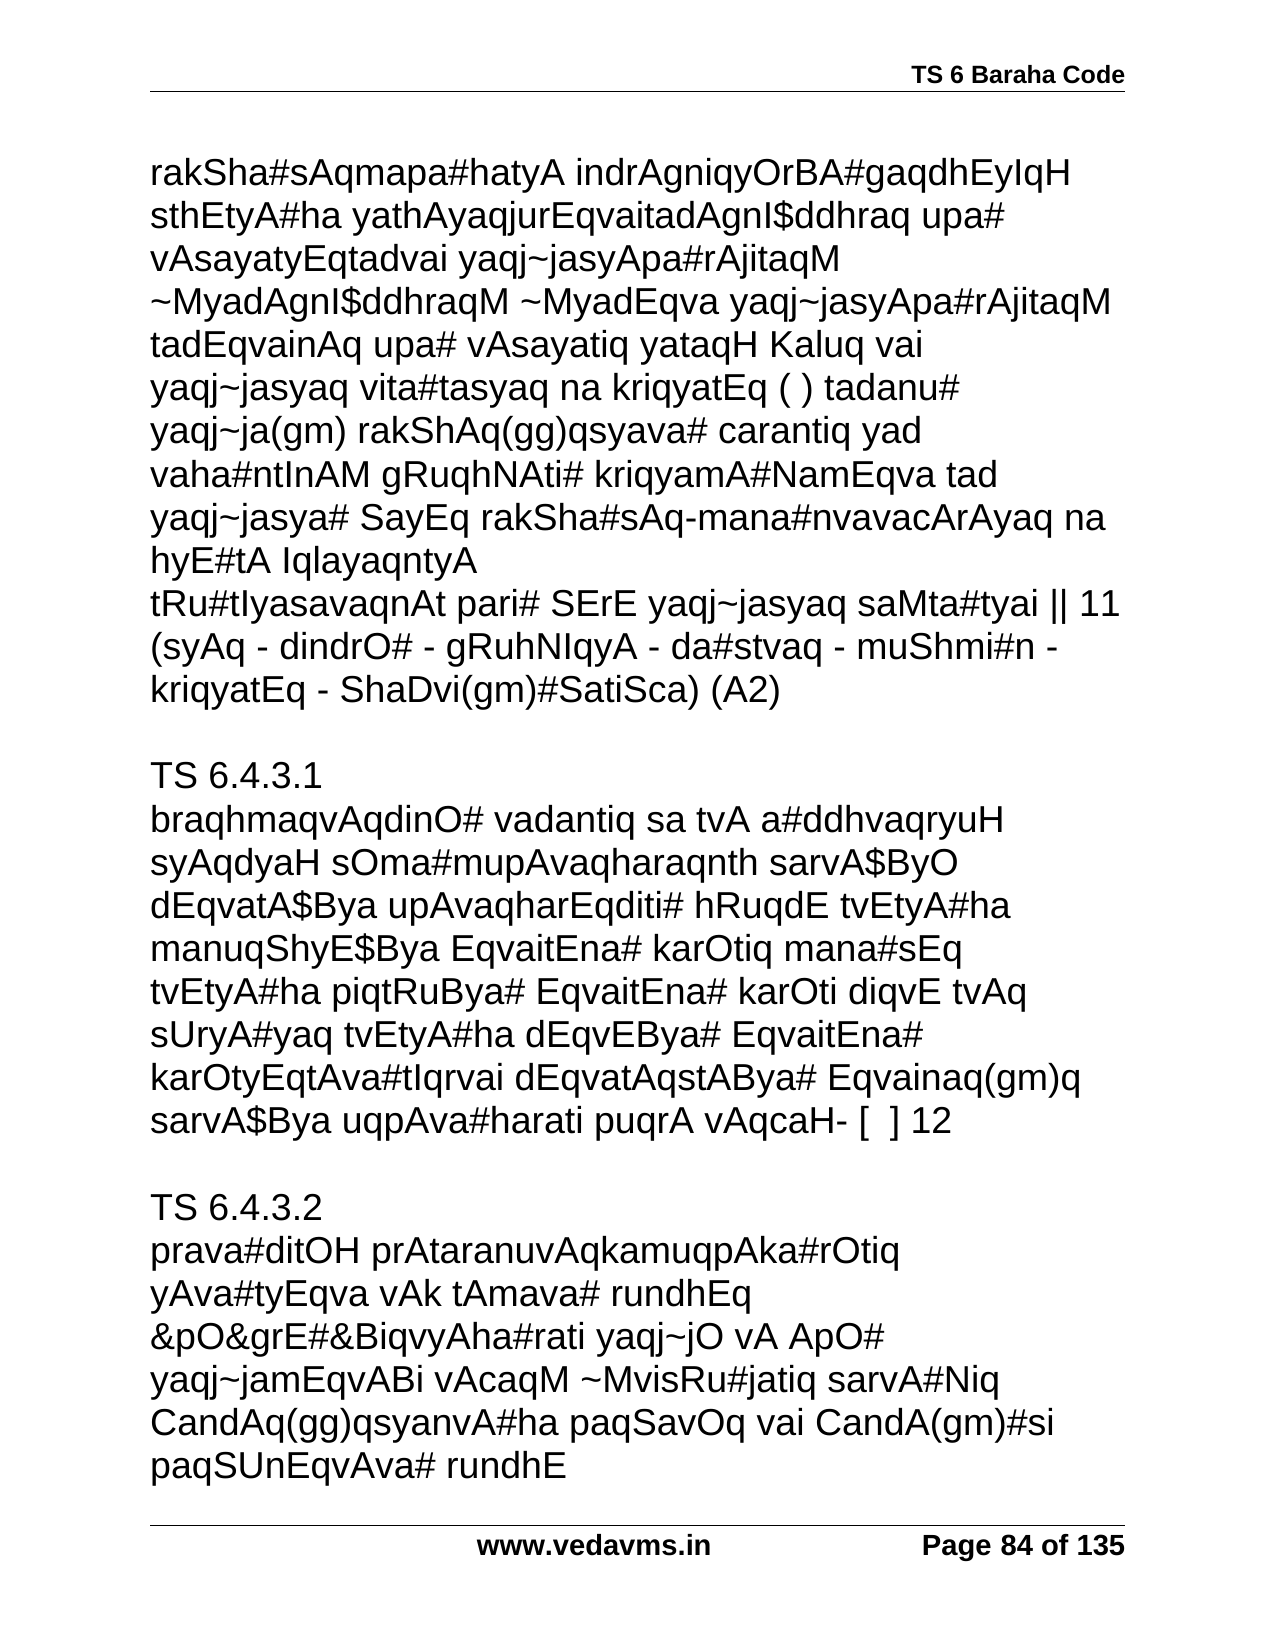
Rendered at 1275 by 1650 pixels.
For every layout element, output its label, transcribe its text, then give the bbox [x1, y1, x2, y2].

text prava#ditOH prAtaranuvAqkamuqpAka#rOtiq yAva#tyEqva vAk tAmava# rundhEq &pO&grE#&BiqvyAha#rati yaqj~jO vA ApO# yaqj~jamEqvABi vAcaqM ~MvisRu#jatiq sarvA#Niq CandAq(gg)qsyanvA#ha paqSavOq vai CandA(gm)#si paqSUnEqvAva# rundhE [150, 1228, 1125, 1487]
text vAsayatyEqtadvai yaqj~jasyApa#rAjitaqM ~MyadAgnI$ddhraqM ~MyadEqva yaqj~jasyApa#rAjitaqM tadEqvainAq upa# vAsayatiq yataqH Kaluq vai yaqj~jasyaq vita#tasyaq na kriqyatEq ( ) tadanu# yaqj~ja(gm) rakShAq(gg)qsyava# carantiq yad vaha#ntInAM gRuqhNAti# kriqyamA#NamEqva tad yaqj~jasya# SayEq rakSha#sAq-mana#nvavacArAyaq na hyE#tA IqlayaqntyA [150, 236, 1125, 581]
text (syAq - dindrO# - gRuhNIqyA - da#stvaq - muShmi#n - kriqyatEq - ShaDvi(gm)#SatiSca) (A2) [150, 624, 1125, 711]
text tRu#tIyasavaqnAt pari# SErE yaqj~jasyaq saMta#tyai || 11 [150, 581, 1125, 624]
text braqhmaqvAqdinO# vadantiq sa tvA a#ddhvaqryuH syAqdyaH sOma#mupAvaqharaqnth sarvA$ByO dEqvatA$Bya upAvaqharEqditi# hRuqdE tvEtyA#ha manuqShyE$Bya EqvaitEna# karOtiq mana#sEq tvEtyA#ha piqtRuBya# EqvaitEna# karOti diqvE tvAq sUryA#yaq tvEtyA#ha dEqvEBya# EqvaitEna# karOtyEqtAva#tIqrvai dEqvatAqstABya# Eqvainaq(gm)q sarvA$Bya uqpAva#harati puqrA vAqcaH- [ ] 12 [150, 797, 1125, 1142]
text TS 6.4.3.2 [150, 1185, 1125, 1228]
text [150, 150, 1125, 236]
text TS 6.4.3.1 [150, 754, 1125, 797]
